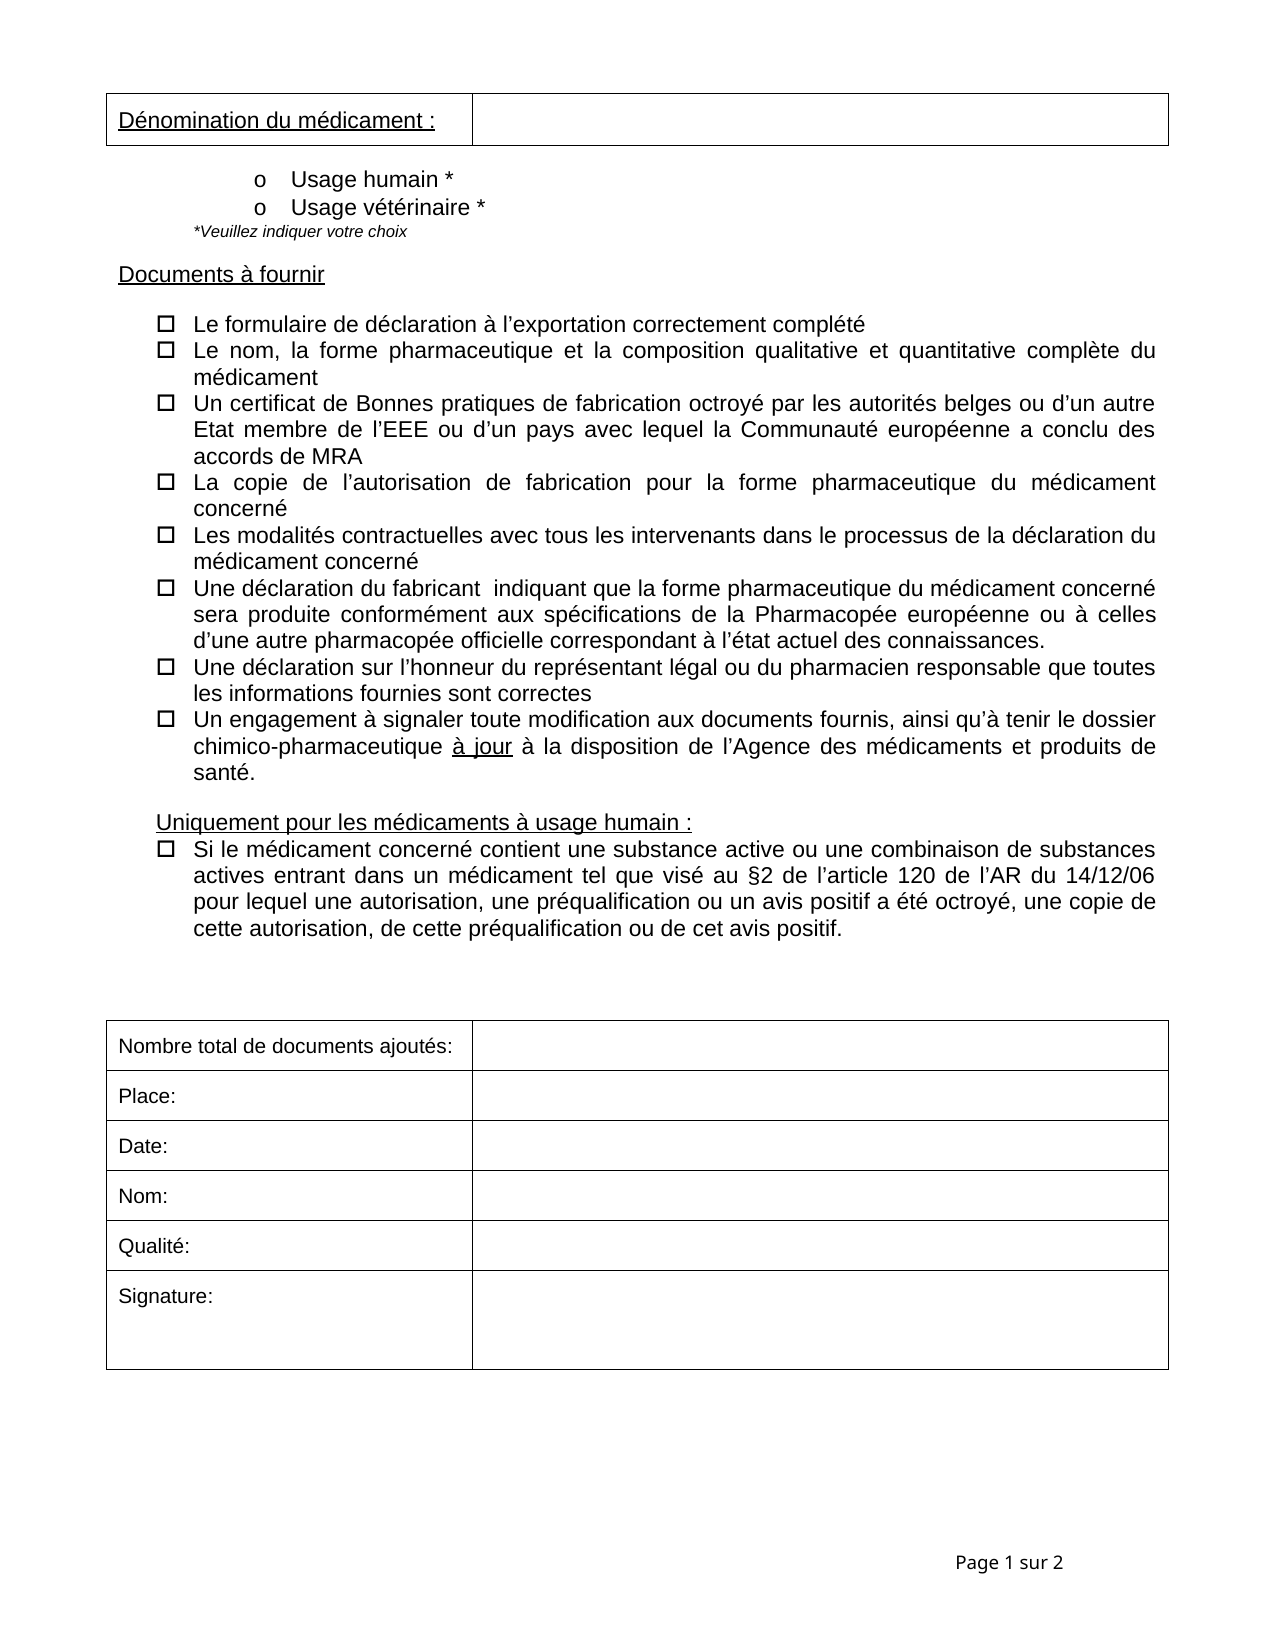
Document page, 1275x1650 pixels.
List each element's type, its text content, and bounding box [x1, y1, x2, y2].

table_header Nombre total de documents ajoutés: [107, 1021, 472, 1070]
table_header [473, 94, 1168, 145]
text *Veuillez indiquer votre choix [193, 222, 1157, 241]
list La copie de l’autorisation de fabrication pour la forme pharmaceutique du médicament concerné [156, 469, 1157, 522]
table_cell Place: [107, 1071, 472, 1120]
table_cell Qualité: [107, 1221, 472, 1270]
list Le formulaire de déclaration à l’exportation correctement complété [156, 311, 1157, 337]
list Si le médicament concerné contient une substance active ou une combinaison de substances actives entrant dans un médicament tel que visé au §2 de l’article 120 de l’AR du 14/12/06 pour lequel une autorisation, une préqualification ou un avis positif a été octroyé, une copie de cette autorisation, de cette préqualification ou de cet avis positif. [156, 836, 1157, 941]
table_cell Signature: [107, 1271, 472, 1369]
table_cell Nom: [107, 1171, 472, 1220]
table_cell [473, 1221, 1168, 1270]
table_cell Date: [107, 1121, 472, 1170]
list Une déclaration sur l’honneur du représentant légal ou du pharmacien responsable que toutes les informations fournies sont correctes [156, 653, 1157, 706]
table_cell [473, 1071, 1168, 1120]
table_header Dénomination du médicament : [107, 94, 472, 145]
list Une déclaration du fabricant indiquant que la forme pharmaceutique du médicament concerné sera produite conformément aux spécifications de la Pharmacopée européenne ou à celles d’une autre pharmacopée officielle correspondant à l’état actuel des connaissances. [156, 574, 1157, 653]
table_cell [473, 1171, 1168, 1220]
list Un certificat de Bonnes pratiques de fabrication octroyé par les autorités belges ou d’un autre Etat membre de l’EEE ou d’un pays avec lequel la Communauté européenne a conclu des accords de MRA [156, 390, 1157, 469]
table_header [473, 1021, 1168, 1070]
list Le nom, la forme pharmaceutique et la composition qualitative et quantitative complète du médicament [156, 337, 1157, 390]
subtitle Documents à fournir [118, 261, 1157, 287]
table_cell [473, 1121, 1168, 1170]
list Usage humain * [253, 166, 1157, 194]
list Un engagement à signaler toute modification aux documents fournis, ainsi qu’à tenir le dossier chimico-pharmaceutique à jour à la disposition de l’Agence des médicaments et produits de santé. [156, 706, 1157, 785]
table_cell [473, 1271, 1168, 1369]
text Uniquement pour les médicaments à usage humain : [118, 809, 1157, 836]
list Usage vétérinaire * [253, 194, 1157, 222]
list Les modalités contractuelles avec tous les intervenants dans le processus de la déclaration du médicament concerné [156, 522, 1157, 574]
